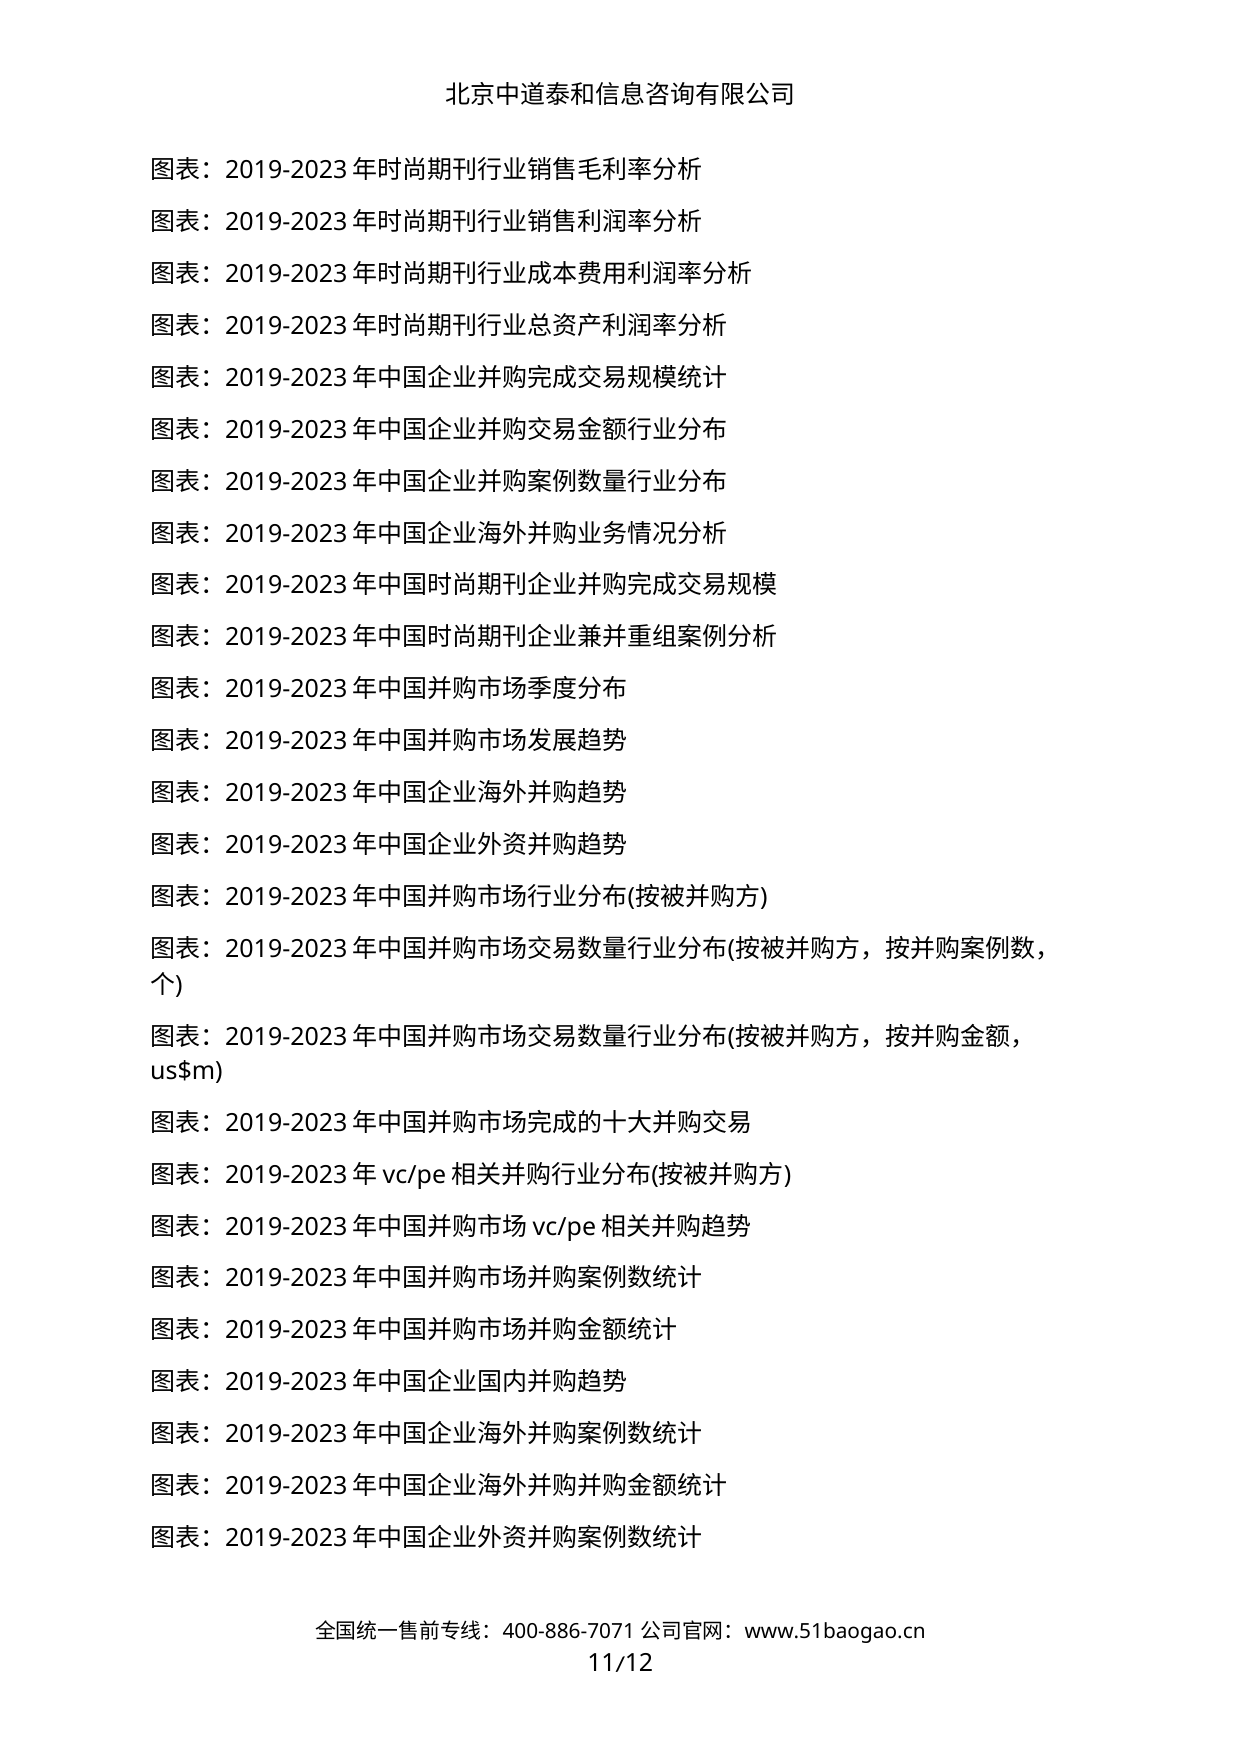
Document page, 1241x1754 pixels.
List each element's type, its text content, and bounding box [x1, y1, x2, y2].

text 图表：2019-2023年中国并购市场季度分布 [150, 669, 1090, 705]
text 图表：2019-2023年中国企业并购交易金额行业分布 [150, 409, 1090, 446]
text 图表：2019-2023年中国企业海外并购趋势 [150, 772, 1090, 809]
text 图表：2019-2023年vc/pe相关并购行业分布(按被并购方) [150, 1154, 1090, 1190]
text 图表：2019-2023年中国企业并购案例数量行业分布 [150, 461, 1090, 497]
text 图表：2019-2023年中国并购市场交易数量行业分布(按被并购方，按并购金额，us$m) [150, 1016, 1090, 1087]
text 图表：2019-2023年中国并购市场交易数量行业分布(按被并购方，按并购案例数，个) [150, 928, 1090, 1001]
text 图表：2019-2023年中国并购市场并购案例数统计 [150, 1258, 1090, 1294]
text 图表：2019-2023年中国企业外资并购案例数统计 [150, 1517, 1090, 1553]
text 图表：2019-2023年时尚期刊行业销售毛利率分析 [150, 150, 1090, 186]
text 图表：2019-2023年中国企业海外并购并购金额统计 [150, 1465, 1090, 1502]
text 图表：2019-2023年中国时尚期刊企业并购完成交易规模 [150, 565, 1090, 601]
text 图表：2019-2023年中国并购市场并购金额统计 [150, 1310, 1090, 1346]
text 图表：2019-2023年时尚期刊行业销售利润率分析 [150, 202, 1090, 238]
text 图表：2019-2023年中国企业外资并购趋势 [150, 824, 1090, 861]
text 图表：2019-2023年中国并购市场发展趋势 [150, 721, 1090, 757]
text 图表：2019-2023年中国并购市场完成的十大并购交易 [150, 1102, 1090, 1138]
text 图表：2019-2023年时尚期刊行业总资产利润率分析 [150, 306, 1090, 342]
text 图表：2019-2023年中国并购市场vc/pe相关并购趋势 [150, 1206, 1090, 1242]
text 图表：2019-2023年中国时尚期刊企业兼并重组案例分析 [150, 617, 1090, 653]
text 图表：2019-2023年中国企业海外并购案例数统计 [150, 1413, 1090, 1450]
text 图表：2019-2023年中国企业国内并购趋势 [150, 1362, 1090, 1398]
text 图表：2019-2023年中国企业并购完成交易规模统计 [150, 357, 1090, 394]
text 图表：2019-2023年中国企业海外并购业务情况分析 [150, 513, 1090, 549]
text 图表：2019-2023年中国并购市场行业分布(按被并购方) [150, 876, 1090, 912]
text 图表：2019-2023年时尚期刊行业成本费用利润率分析 [150, 254, 1090, 290]
